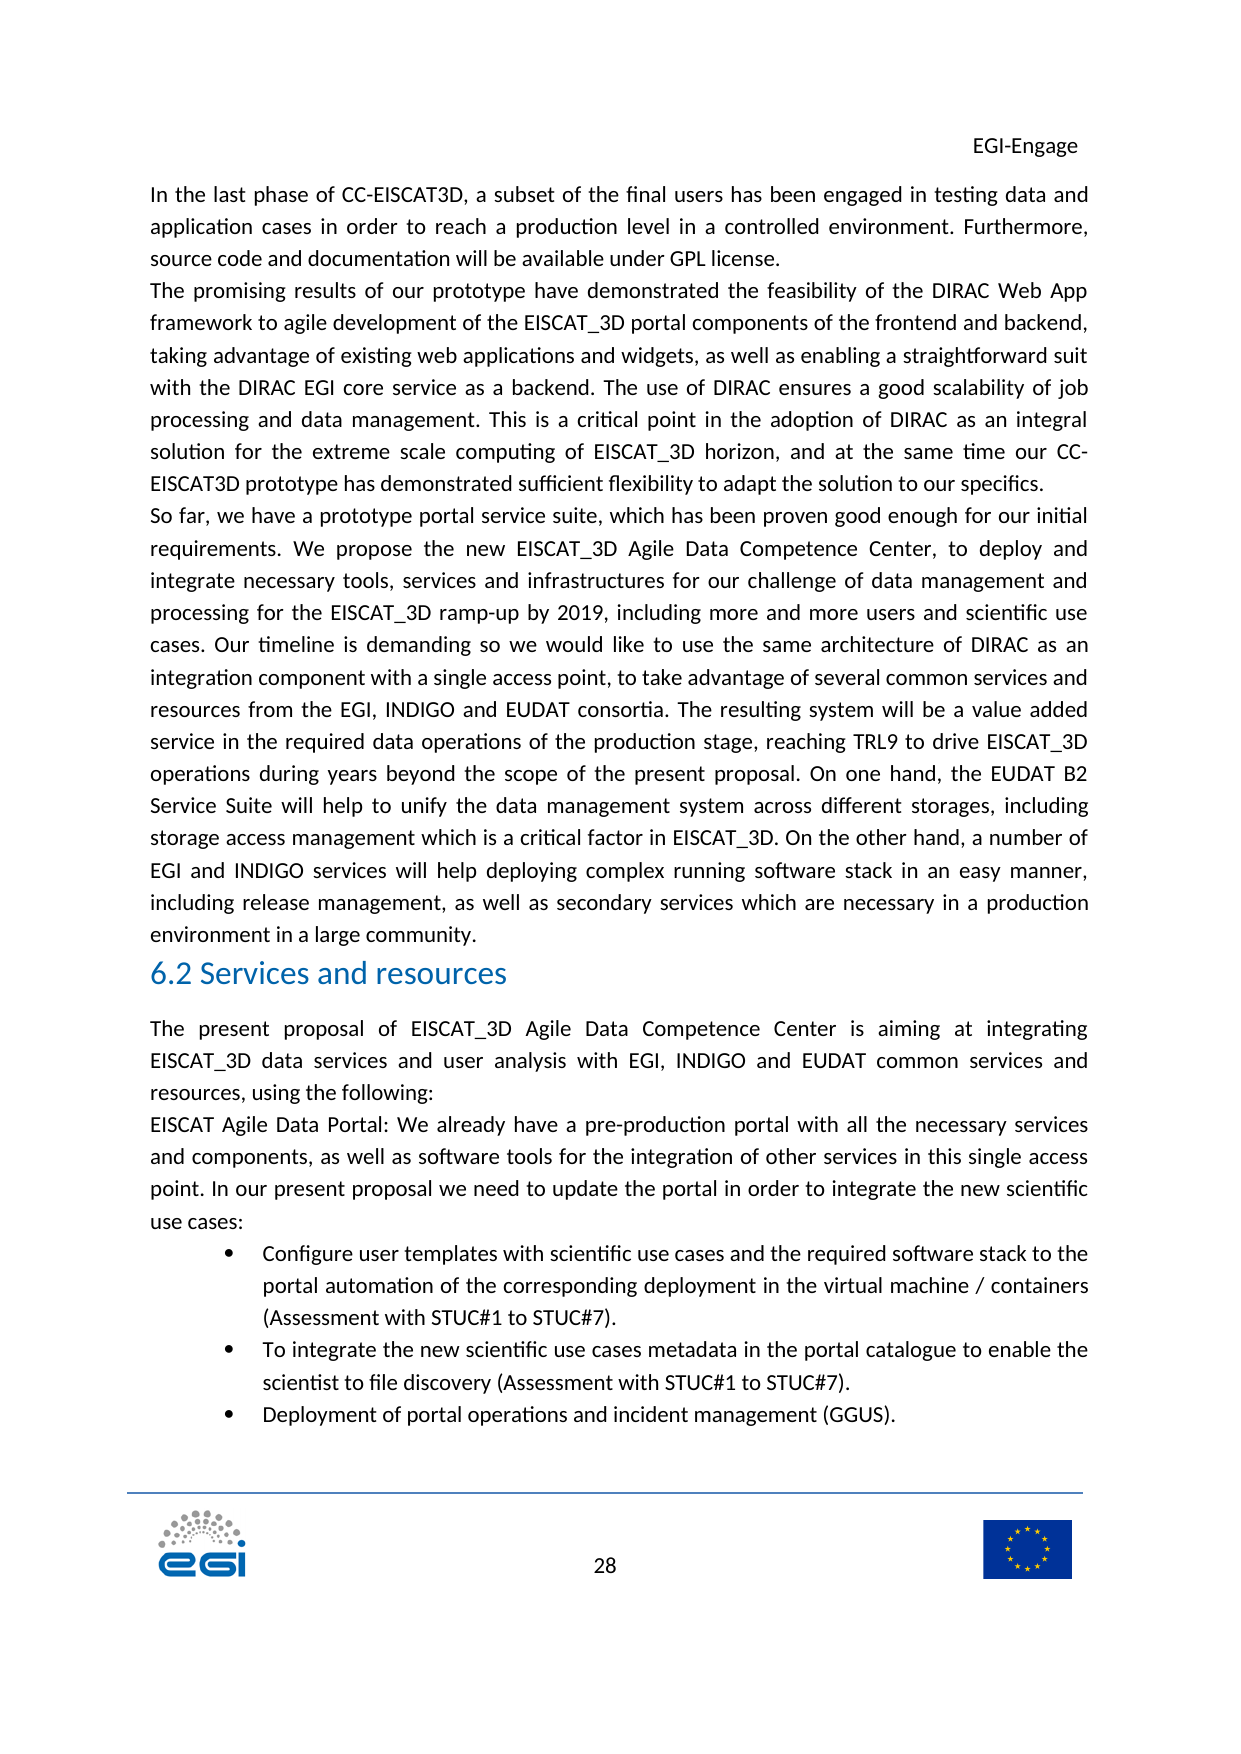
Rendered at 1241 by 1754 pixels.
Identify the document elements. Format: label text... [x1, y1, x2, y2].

text The promising results of our prototype have demonstrated the feasibility of the DIRAC Web App framework to agile development of the EISCAT_3D portal components of the frontend and backend, taking advantage of existing web applications and widgets, as well as enabling a straightforward suit with the DIRAC EGI core service as a backend. The use of DIRAC ensures a good scalability of job processing and data management. This is a critical point in the adoption of DIRAC as an integral solution for the extreme scale computing of EISCAT_3D horizon, and at the same time our CC-EISCAT3D prototype has demonstrated sufficient flexibility to adapt the solution to our specifics. [150, 276, 1090, 497]
picture [138, 1508, 264, 1579]
list To integrate the new scientific use cases metadata in the portal catalogue to enable the scientist to file discovery (Assessment with STUC#1 to STUC#7). [225, 1336, 1090, 1396]
text EISCAT Agile Data Portal: We already have a pre-production portal with all the necessary services and components, as well as software tools for the integration of other services in this single access point. In our present proposal we need to update the portal in order to integrate the new scientific use cases: [150, 1110, 1090, 1235]
text In the last phase of CC-EISCAT3D, a subset of the final users has been engaged in testing data and application cases in order to reach a production level in a controlled environment. Furthermore, source code and documentation will be available under GPL license. [150, 180, 1090, 272]
subtitle 6.2 Services and resources [150, 952, 1090, 993]
text So far, we have a prototype portal service suite, which has been proven good enough for our initial requirements. We propose the new EISCAT_3D Agile Data Competence Center, to deploy and integrate necessary tools, services and infrastructures for our challenge of data management and processing for the EISCAT_3D ramp-up by 2019, including more and more users and scientific use cases. Our timeline is demanding so we would like to use the same architecture of DIRAC as an integration component with a single access point, to take advantage of several common services and resources from the EGI, INDIGO and EUDAT consortia. The resulting system will be a value added service in the required data operations of the production stage, reaching TRL9 to drive EISCAT_3D operations during years beyond the scope of the present proposal. On one hand, the EUDAT B2 Service Suite will help to unify the data management system across different storages, including storage access management which is a critical factor in EISCAT_3D. On the other hand, a number of EGI and INDIGO services will help deploying complex running software stack in an easy manner, including release management, as well as secondary services which are necessary in a production environment in a large community. [150, 502, 1090, 948]
list Configure user templates with scientific use cases and the required software stack to the portal automation of the corresponding deployment in the virtual machine / containers (Assessment with STUC#1 to STUC#7). [225, 1239, 1090, 1331]
list Deployment of portal operations and incident management (GGUS). [225, 1400, 1090, 1428]
text The present proposal of EISCAT_3D Agile Data Competence Center is aiming at integrating EISCAT_3D data services and user analysis with EGI, INDIGO and EUDAT common services and resources, using the following: [150, 1014, 1090, 1106]
picture [983, 1520, 1072, 1579]
